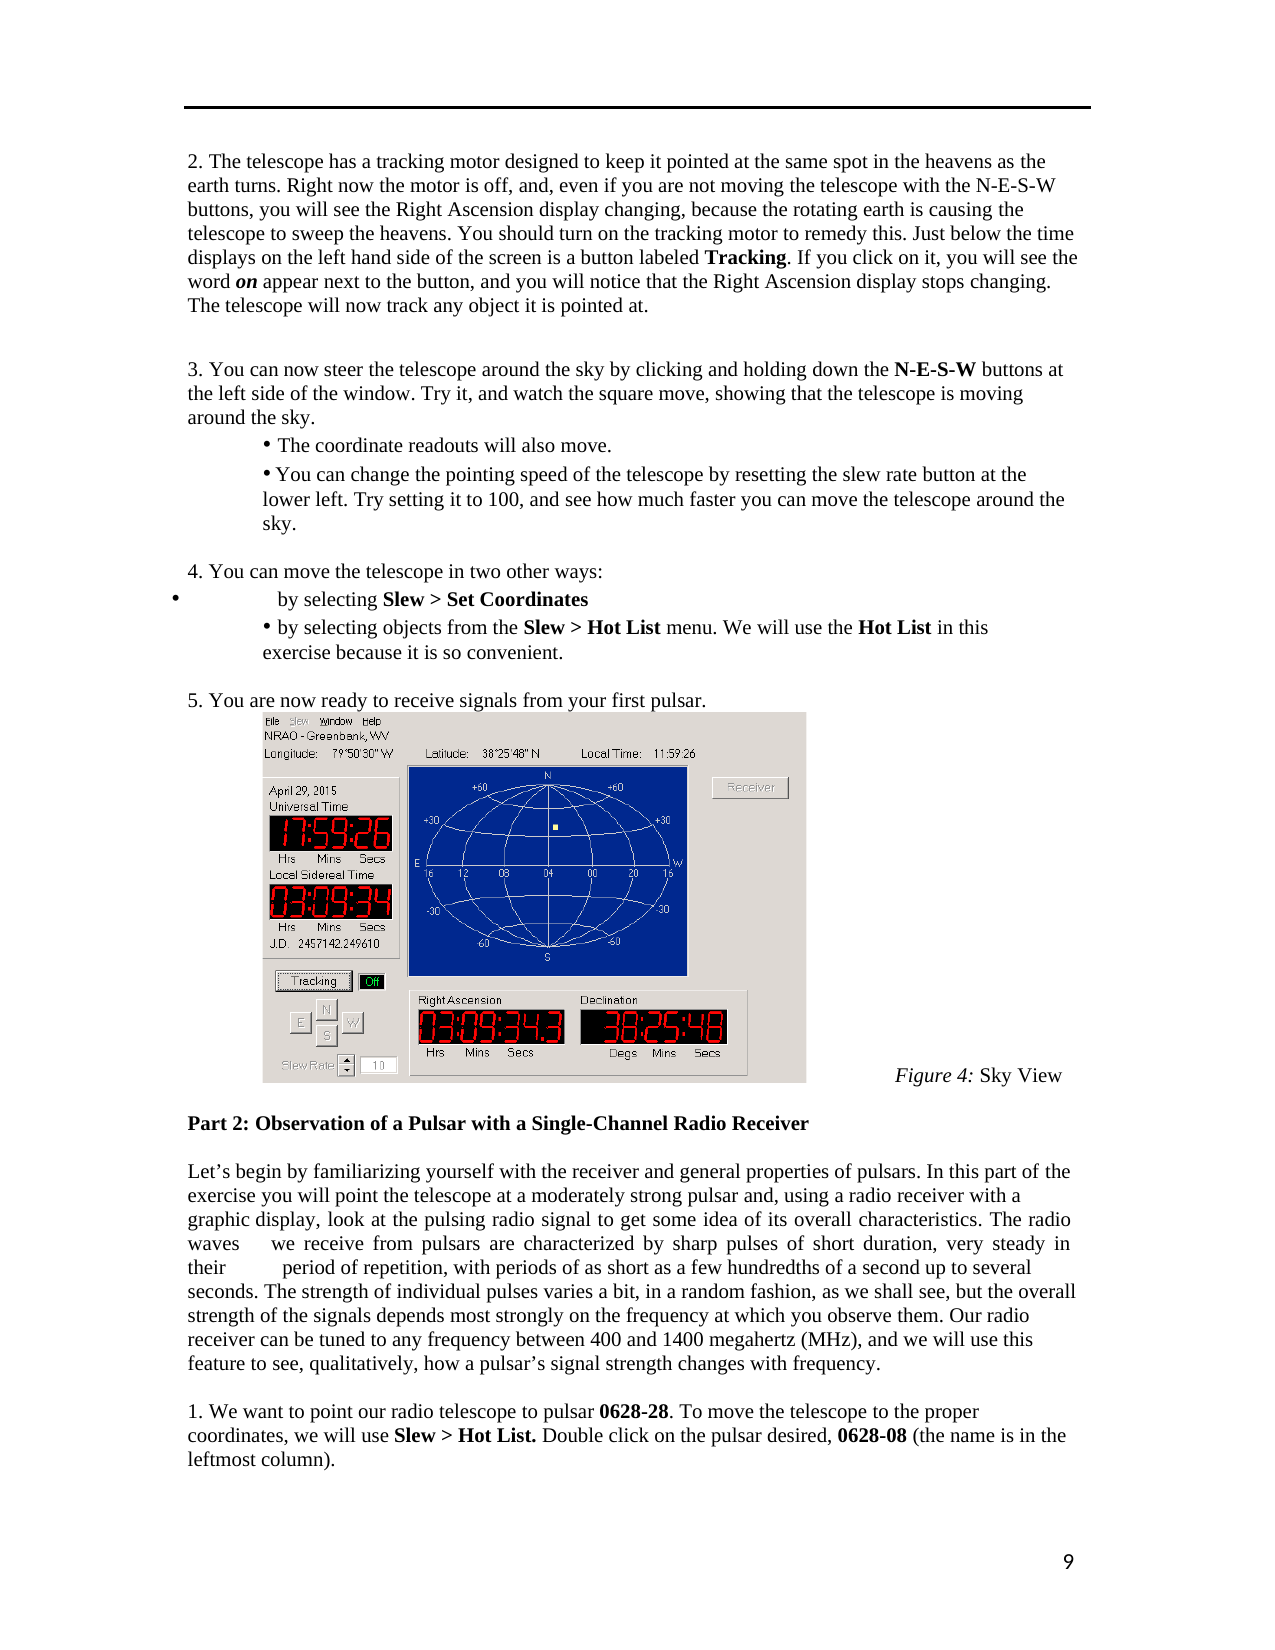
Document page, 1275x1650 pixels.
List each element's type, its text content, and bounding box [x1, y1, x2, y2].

list The coordinate readouts will also move. [262, 429, 1076, 458]
list You can change the pointing speed of the telescope by resetting the slew rate button at the lower left. Try setting it to 100, and see how much faster you can move the telescope around the sky. [262, 458, 1078, 535]
list You are now ready to receive signals from your first pulsar. [187, 688, 1076, 712]
list We want to point our radio telescope to pulsar 0628-28. To move the telescope to the proper coordinates, we will use Slew > Hot List. Double click on the pulsar desired, 0628-08 (the name is in the leftmost column). [187, 1399, 1084, 1471]
list The telescope has a tracking motor designed to keep it pointed at the same spot in the heavens as the earth turns. Right now the motor is off, and, even if you are not moving the telescope with the N-E-S-W buttons, you will see the Right Ascension display changing, because the rotating earth is causing the telescope to sweep the heavens. You should turn on the tracking motor to remedy this. Just below the time displays on the left hand side of the screen is a button labeled Tracking. If you click on it, you will see the word on appear next to the button, and you will notice that the Right Ascension display stops changing. The telescope will now track any object it is pointed at. [187, 149, 1087, 317]
text Let’s begin by familiarizing yourself with the receiver and general properties of pulsars. In this part of the exercise you will point the telescope at a moderately strong pulsar and, using a radio receiver with a graphic display, look at the pulsing radio signal to get some idea of its overall characteristics. The radio waves we receive from pulsars are characterized by sharp pulses of short duration, very steady in their period of repetition, with periods of as short as a few hundredths of a second up to several seconds. The strength of individual pulses varies a bit, in a random fashion, as we shall see, but the overall strength of the signals depends most strongly on the frequency at which you observe them. Our radio receiver can be tuned to any frequency between 400 and 1400 megahertz (MHz), and we will use this feature to see, qualitatively, how a pulsar’s signal strength changes with frequency. [187, 1158, 1084, 1375]
list by selecting objects from the Slew > Hot List menu. We will use the Hot List in this exercise because it is so convenient. [262, 611, 1017, 664]
list You can now steer the telescope around the sky by clicking and holding down the N-E-S-W buttons at the left side of the window. Try it, and watch the square move, showing that the telescope is moving around the sky. [187, 357, 1087, 429]
list by selecting Slew > Set Coordinates [171, 583, 1104, 611]
subtitle Part 2: Observation of a Pulsar with a Single-Channel Radio Receiver [187, 1111, 1076, 1135]
picture [262, 712, 807, 1083]
list You can move the telescope in two other ways: [187, 559, 1080, 583]
